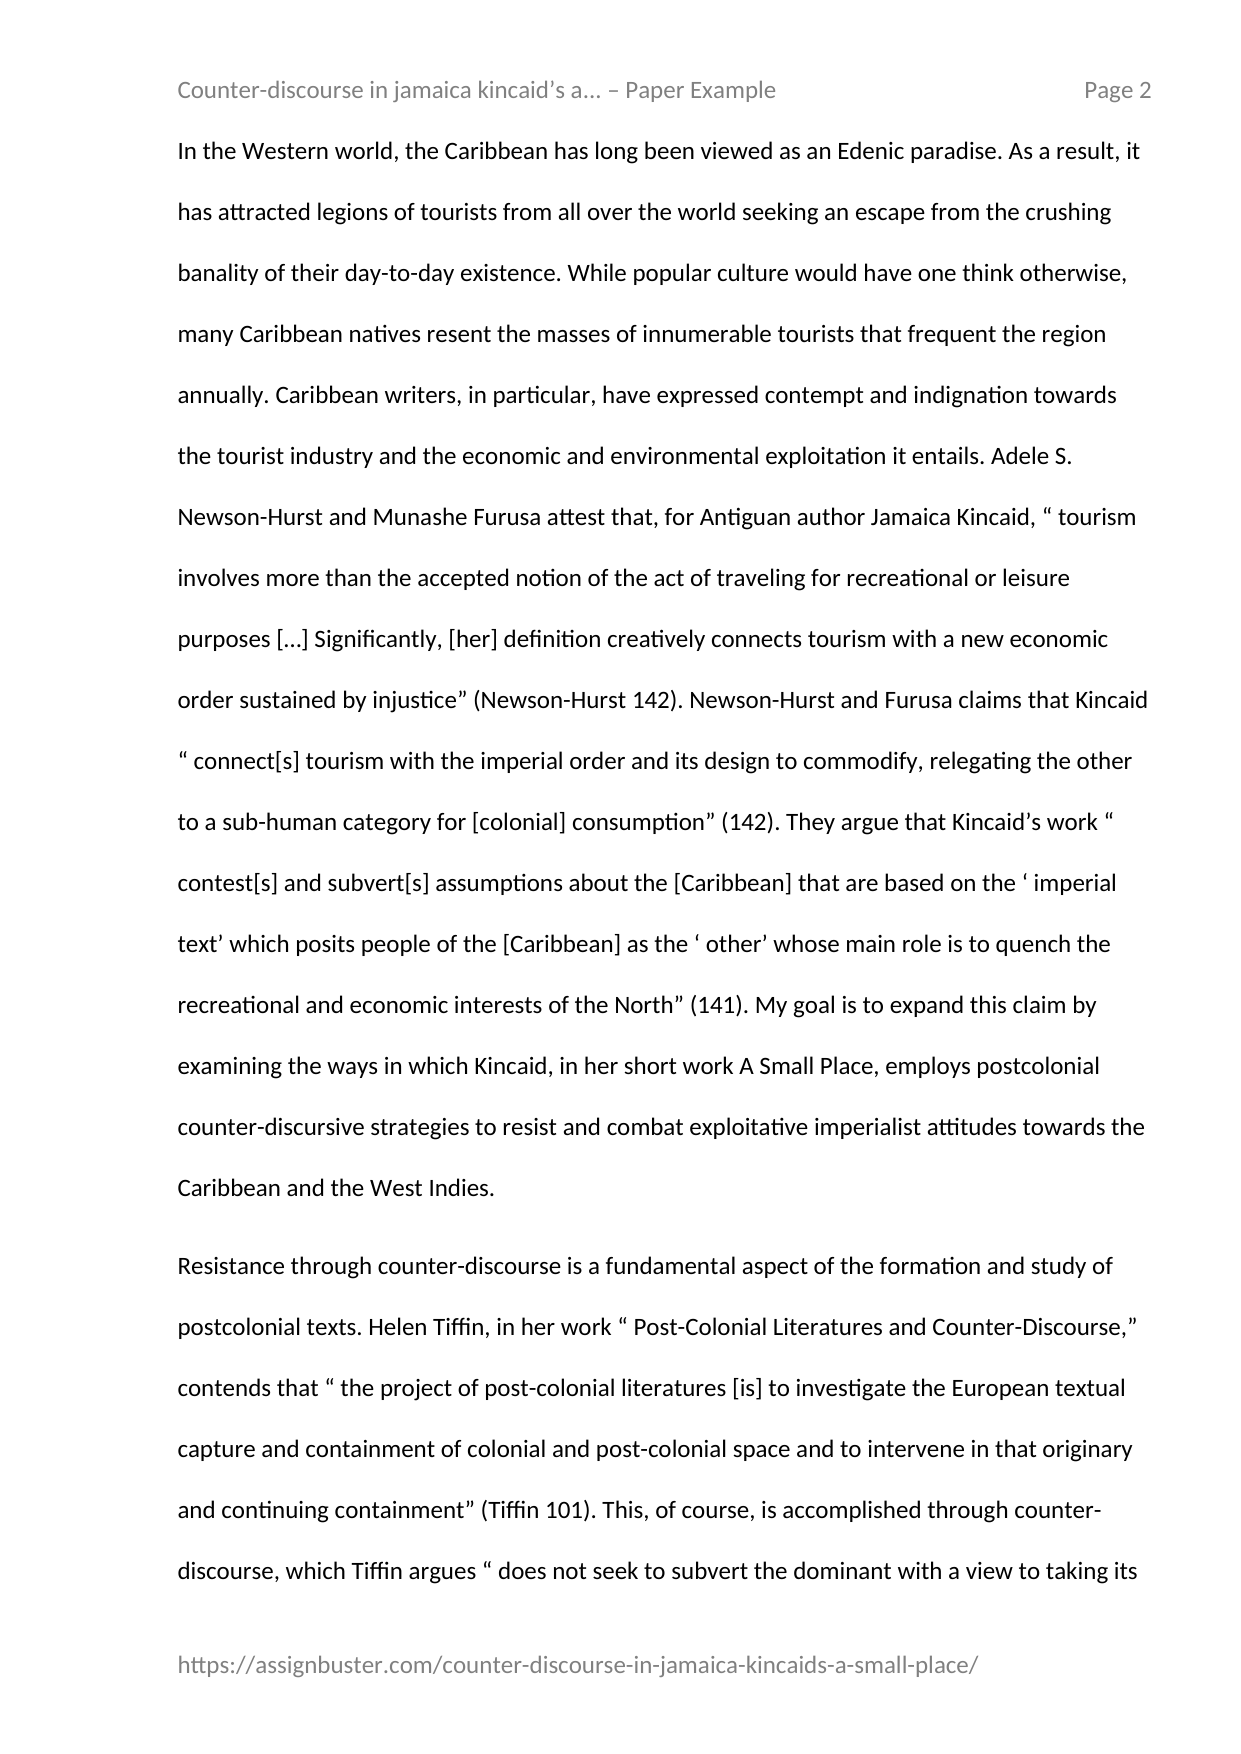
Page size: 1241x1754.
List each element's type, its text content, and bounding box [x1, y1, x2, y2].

text In the Western world, the Caribbean has long been viewed as an Edenic paradise. As a result, it has attracted legions of tourists from all over the world seeking an escape from the crushing banality of their day-to-day existence. While popular culture would have one think otherwise, many Caribbean natives resent the masses of innumerable tourists that frequent the region annually. Caribbean writers, in particular, have expressed contempt and indignation towards the tourist industry and the economic and environmental exploitation it entails. Adele S. Newson-Hurst and Munashe Furusa attest that, for Antiguan author Jamaica Kincaid, “ tourism involves more than the accepted notion of the act of traveling for recreational or leisure purposes […] Significantly, [her] definition creatively connects tourism with a new economic order sustained by injustice” (Newson-Hurst 142). Newson-Hurst and Furusa claims that Kincaid “ connect[s] tourism with the imperial order and its design to commodify, relegating the other to a sub-human category for [colonial] consumption” (142). They argue that Kincaid’s work “ contest[s] and subvert[s] assumptions about the [Caribbean] that are based on the ‘ imperial text’ which posits people of the [Caribbean] as the ‘ other’ whose main role is to quench the recreational and economic interests of the North” (141). My goal is to expand this claim by examining the ways in which Kincaid, in her short work A Small Place, employs postcolonial counter-discursive strategies to resist and combat exploitative imperialist attitudes towards the Caribbean and the West Indies. [177, 135, 1152, 1203]
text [177, 1250, 1152, 1586]
